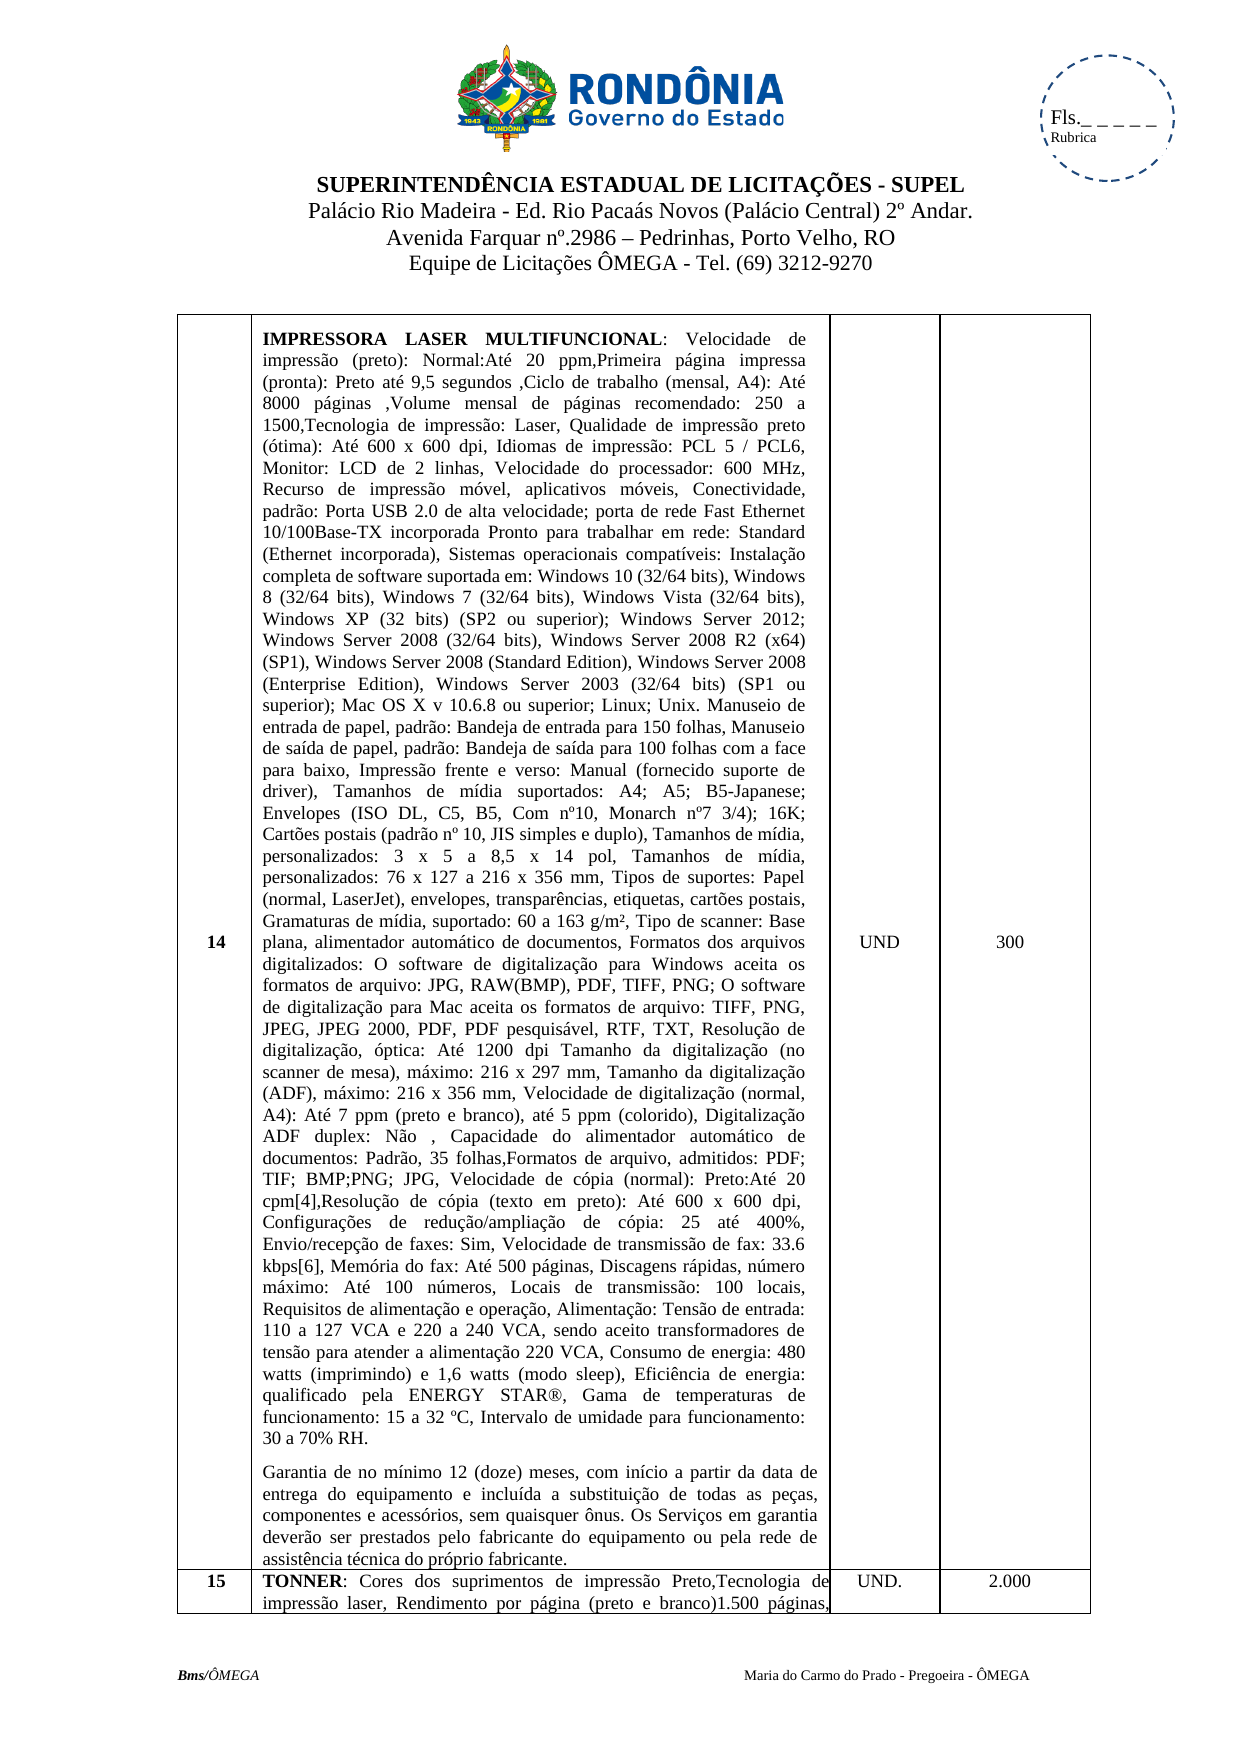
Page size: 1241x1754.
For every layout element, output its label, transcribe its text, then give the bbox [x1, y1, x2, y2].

table_cell 2.000 [941, 1570, 1090, 1613]
table_cell UND. [831, 1570, 939, 1613]
table_cell 14 [178, 315, 251, 1569]
picture [456, 44, 784, 152]
table_cell 15 [178, 1570, 251, 1613]
table_cell IMPRESSORA LASER MULTIFUNCIONAL: Velocidade de impressão (preto): Normal:Até 20 ppm,Primeira página impressa (pronta): Preto até 9,5 segundos ,Ciclo de trabalho (mensal, A4): Até 8000 páginas ,Volume mensal de páginas recomendado: 250 a 1500,Tecnologia de impressão: Laser, Qualidade de impressão preto (ótima): Até 600 x 600 dpi, Idiomas de impressão: PCL 5 / PCL6, Monitor: LCD de 2 linhas, Velocidade do processador: 600 MHz, Recurso de impressão móvel, aplicativos móveis, Conectividade, padrão: Porta USB 2.0 de alta velocidade; porta de rede Fast Ethernet 10/100Base-TX incorporada Pronto para trabalhar em rede: Standard (Ethernet incorporada), Sistemas operacionais compatíveis: Instalação completa de software suportada em: Windows 10 (32/64 bits), Windows 8 (32/64 bits), Windows 7 (32/64 bits), Windows Vista (32/64 bits), Windows XP (32 bits) (SP2 ou superior); Windows Server 2012; Windows Server 2008 (32/64 bits), Windows Server 2008 R2 (x64) (SP1), Windows Server 2008 (Standard Edition), Windows Server 2008 (Enterprise Edition), Windows Server 2003 (32/64 bits) (SP1 ou superior); Mac OS X v 10.6.8 ou superior; Linux; Unix. Manuseio de entrada de papel, padrão: Bandeja de entrada para 150 folhas, Manuseio de saída de papel, padrão: Bandeja de saída para 100 folhas com a face para baixo, Impressão frente e verso: Manual (fornecido suporte de driver), Tamanhos de mídia suportados: A4; A5; B5-Japanese; Envelopes (ISO DL, C5, B5, Com nº10, Monarch nº7 3/4); 16K; Cartões postais (padrão nº 10, JIS simples e duplo), Tamanhos de mídia, personalizados: 3 x 5 a 8,5 x 14 pol, Tamanhos de mídia, personalizados: 76 x 127 a 216 x 356 mm, Tipos de suportes: Papel (normal, LaserJet), envelopes, transparências, etiquetas, cartões postais, Gramaturas de mídia, suportado: 60 a 163 g/m², Tipo de scanner: Base plana, alimentador automático de documentos, Formatos dos arquivos digitalizados: O software de digitalização para Windows aceita os formatos de arquivo: JPG, RAW(BMP), PDF, TIFF, PNG; O software de digitalização para Mac aceita os formatos de arquivo: TIFF, PNG, JPEG, JPEG 2000, PDF, PDF pesquisável, RTF, TXT, Resolução de digitalização, óptica: Até 1200 dpi Tamanho da digitalização (no scanner de mesa), máximo: 216 x 297 mm, Tamanho da digitalização (ADF), máximo: 216 x 356 mm, Velocidade de digitalização (normal, A4): Até 7 ppm (preto e branco), até 5 ppm (colorido), Digitalização ADF duplex: Não , Capacidade do alimentador automático de documentos: Padrão, 35 folhas,Formatos de arquivo, admitidos: PDF; TIF; BMP;PNG; JPG, Velocidade de cópia (normal): Preto:Até 20 cpm[4],Resolução de cópia (texto em preto): Até 600 x 600 dpi, Configurações de redução/ampliação de cópia: 25 até 400%, Envio/recepção de faxes: Sim, Velocidade de transmissão de fax: 33.6 kbps[6], Memória do fax: Até 500 páginas, Discagens rápidas, número máximo: Até 100 números, Locais de transmissão: 100 locais, Requisitos de alimentação e operação, Alimentação: Tensão de entrada: 110 a 127 VCA e 220 a 240 VCA, sendo aceito transformadores de tensão para atender a alimentação 220 VCA, Consumo de energia: 480 watts (imprimindo) e 1,6 watts (modo sleep), Eficiência de energia: qualificado pela ENERGY STAR®, Gama de temperaturas de funcionamento: 15 a 32 ºC, Intervalo de umidade para funcionamento: 30 a 70% RH. Garantia de no mínimo 12 (doze) meses, com início a partir da data de entrega do equipamento e incluída a substituição de todas as peças, componentes e acessórios, sem quaisquer ônus. Os Serviços em garantia deverão ser prestados pelo fabricante do equipamento ou pela rede de assistência técnica do próprio fabricante. [252, 315, 829, 1569]
table_cell UND [831, 315, 939, 1569]
table_cell 300 [941, 315, 1090, 1569]
